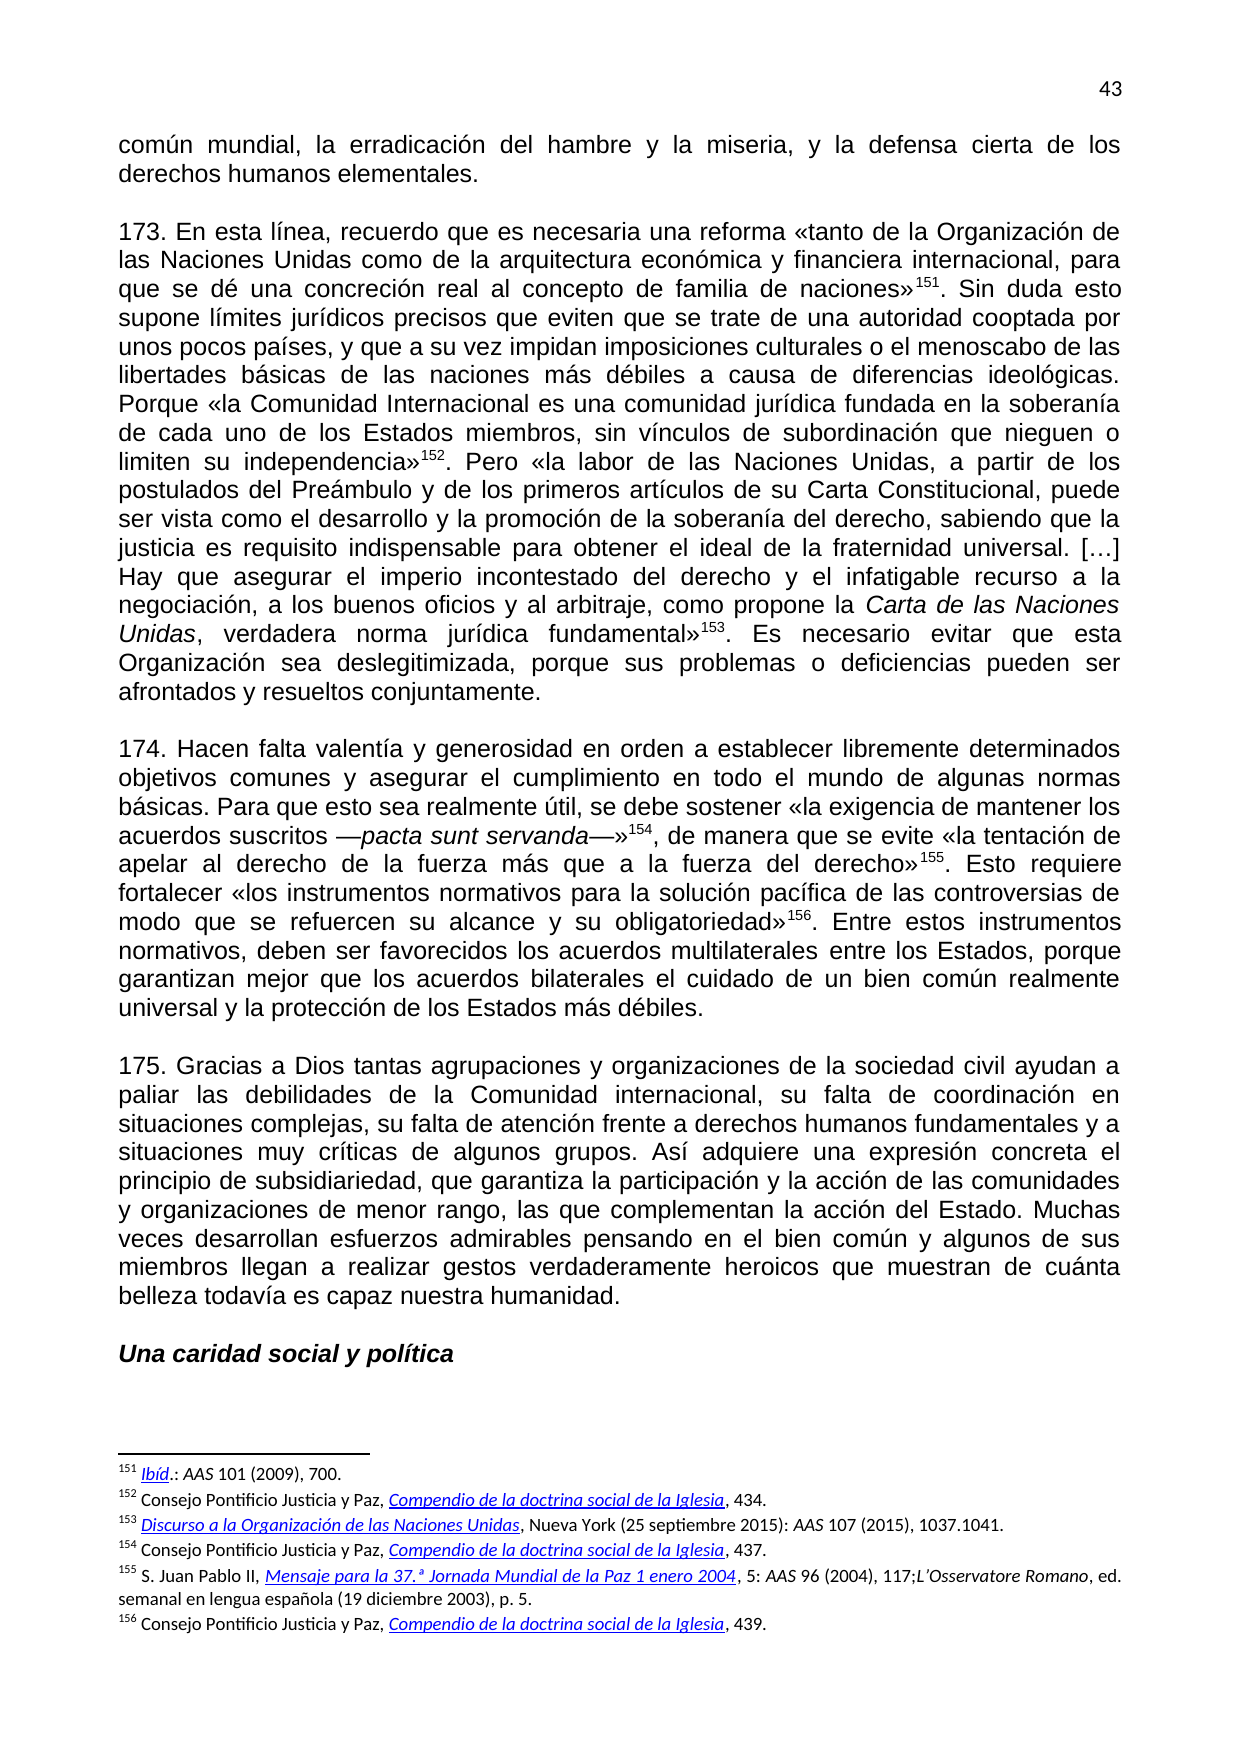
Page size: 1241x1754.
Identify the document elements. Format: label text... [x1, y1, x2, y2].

text Una caridad social y política [118, 1339, 1122, 1368]
text 173. En esta línea, recuerdo que es necesaria una reforma «tanto de la Organización de las Naciones Unidas como de la arquitectura económica y financiera internacional, para que se dé una concreción real al concepto de familia de naciones». Sin duda esto supone límites jurídicos precisos que eviten que se trate de una autoridad cooptada por unos pocos países, y que a su vez impidan imposiciones culturales o el menoscabo de las libertades básicas de las naciones más débiles a causa de diferencias ideológicas. Porque «la Comunidad Internacional es una comunidad jurídica fundada en la soberanía de cada uno de los Estados miembros, sin vínculos de subordinación que nieguen o limiten su independencia». Pero «la labor de las Naciones Unidas, a partir de los postulados del Preámbulo y de los primeros artículos de su Carta Constitucional, puede ser vista como el desarrollo y la promoción de la soberanía del derecho, sabiendo que la justicia es requisito indispensable para obtener el ideal de la fraternidad universal. […] Hay que asegurar el imperio incontestado del derecho y el infatigable recurso a la negociación, a los buenos oficios y al arbitraje, como propone la Carta de las Naciones Unidas, verdadera norma jurídica fundamental». Es necesario evitar que esta Organización sea deslegitimizada, porque sus problemas o deficiencias pueden ser afrontados y resueltos conjuntamente. [118, 216, 1122, 705]
text 174. Hacen falta valentía y generosidad en orden a establecer libremente determinados objetivos comunes y asegurar el cumplimiento en todo el mundo de algunas normas básicas. Para que esto sea realmente útil, se debe sostener «la exigencia de mantener los acuerdos suscritos —pacta sunt servanda—», de manera que se evite «la tentación de apelar al derecho de la fuerza más que a la fuerza del derecho». Esto requiere fortalecer «los instrumentos normativos para la solución pacífica de las controversias de modo que se refuercen su alcance y su obligatoriedad». Entre estos instrumentos normativos, deben ser favorecidos los acuerdos multilaterales entre los Estados, porque garantizan mejor que los acuerdos bilaterales el cuidado de un bien común realmente universal y la protección de los Estados más débiles. [118, 734, 1122, 1022]
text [118, 130, 1122, 187]
text 175. Gracias a Dios tantas agrupaciones y organizaciones de la sociedad civil ayudan a paliar las debilidades de la Comunidad internacional, su falta de coordinación en situaciones complejas, su falta de atención frente a derechos humanos fundamentales y a situaciones muy críticas de algunos grupos. Así adquiere una expresión concreta el principio de subsidiariedad, que garantiza la participación y la acción de las comunidades y organizaciones de menor rango, las que complementan la acción del Estado. Muchas veces desarrollan esfuerzos admirables pensando en el bien común y algunos de sus miembros llegan a realizar gestos verdaderamente heroicos que muestran de cuánta belleza todavía es capaz nuestra humanidad. [118, 1051, 1122, 1310]
